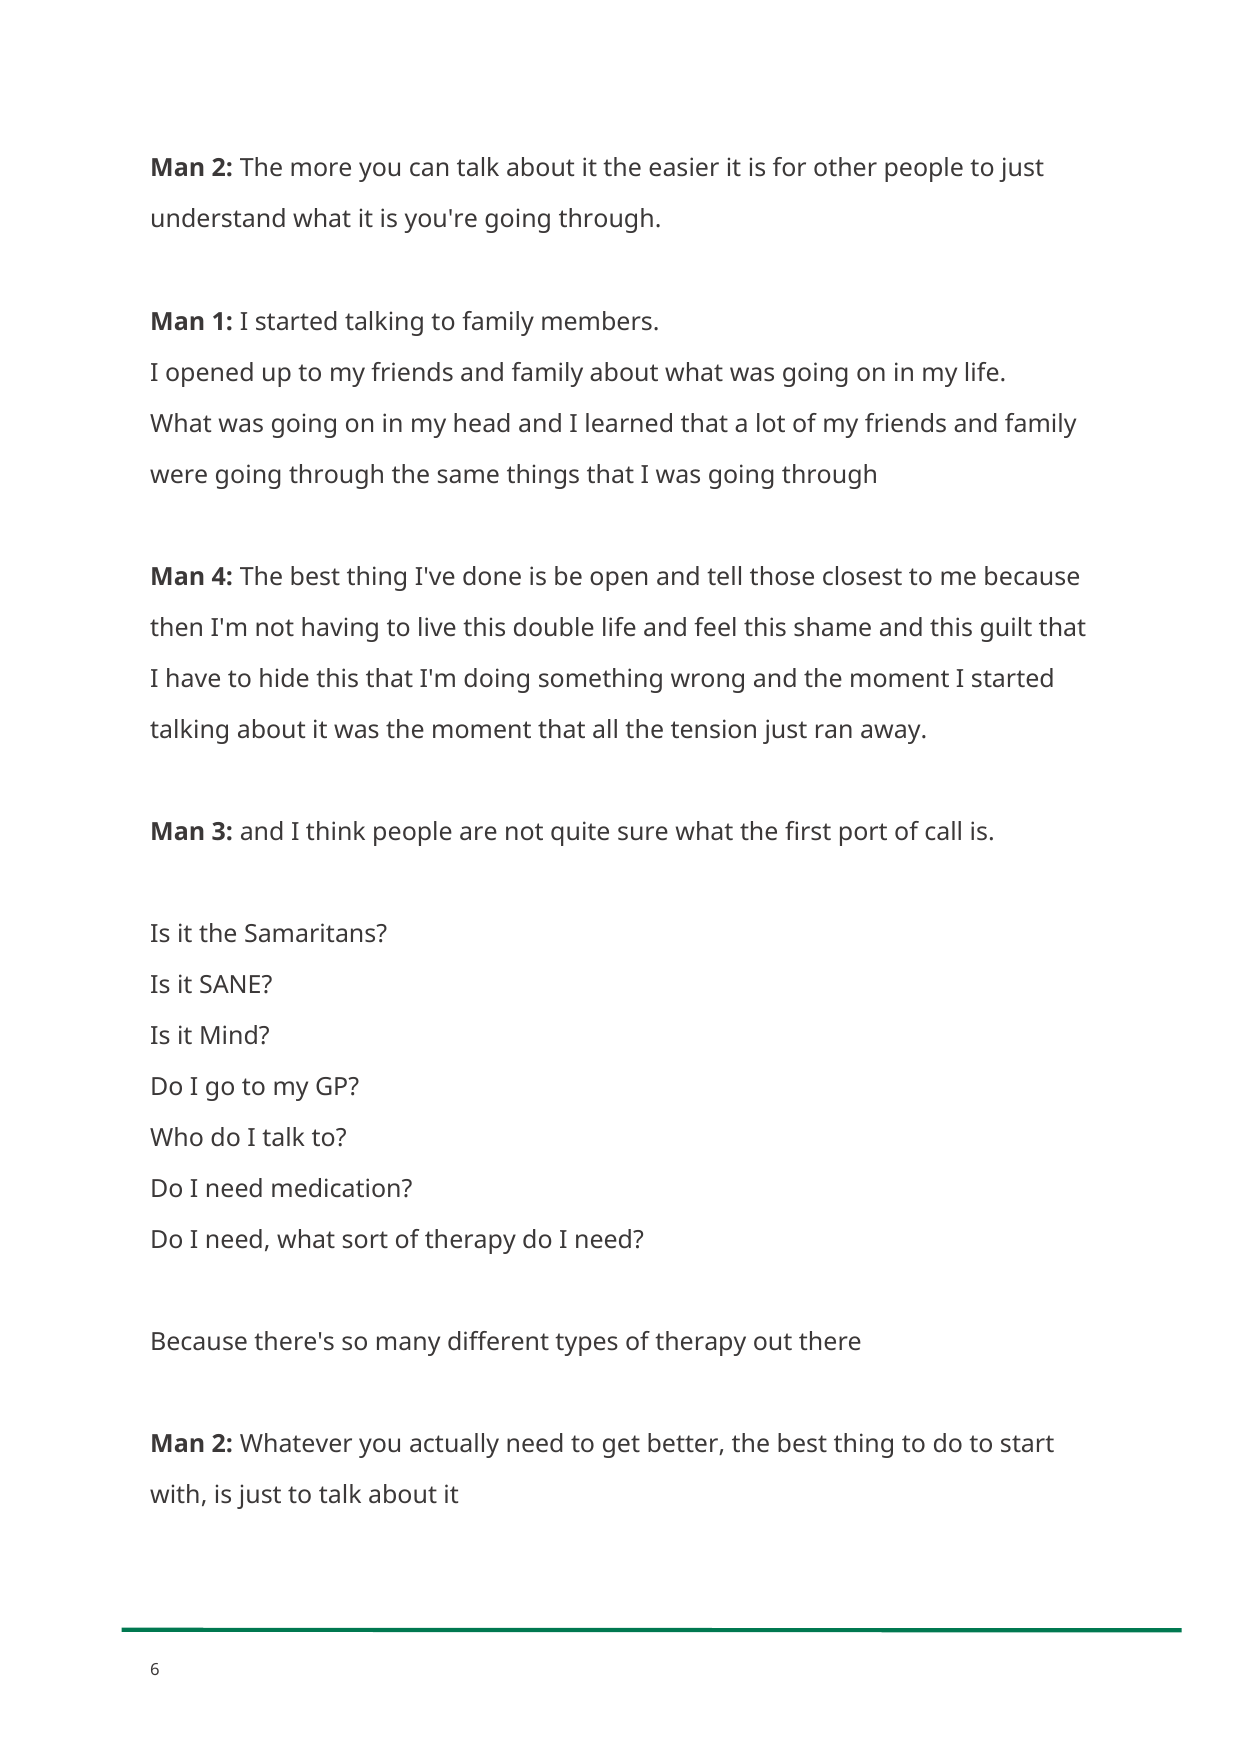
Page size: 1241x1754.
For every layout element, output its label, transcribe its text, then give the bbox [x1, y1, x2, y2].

text Man 2: The more you can talk about it the easier it is for other people to just understand what it is you're going through. [150, 150, 1090, 235]
text Man 1: I started talking to family members. [150, 303, 1090, 337]
text Do I need, what sort of therapy do I need? [150, 1222, 1090, 1256]
text Is it SANE? [150, 967, 1090, 1001]
text I opened up to my friends and family about what was going on in my life. [150, 354, 1090, 388]
text Because there's so many different types of therapy out there [150, 1324, 1090, 1358]
text Do I need medication? [150, 1171, 1090, 1205]
text Do I go to my GP? [150, 1069, 1090, 1103]
text Man 4: The best thing I've done is be open and tell those closest to me because then I'm not having to live this double life and feel this shame and this guilt that I have to hide this that I'm doing something wrong and the moment I started talking about it was the moment that all the tension just ran away. [150, 558, 1090, 746]
text What was going on in my head and I learned that a lot of my friends and family were going through the same things that I was going through [150, 405, 1090, 490]
text Is it Mind? [150, 1018, 1090, 1052]
text Man 2: Whatever you actually need to get better, the best thing to do to start with, is just to talk about it [150, 1426, 1090, 1511]
text Man 3: and I think people are not quite sure what the first port of call is. [150, 813, 1090, 848]
text Who do I talk to? [150, 1120, 1090, 1154]
text Is it the Samaritans? [150, 916, 1090, 950]
